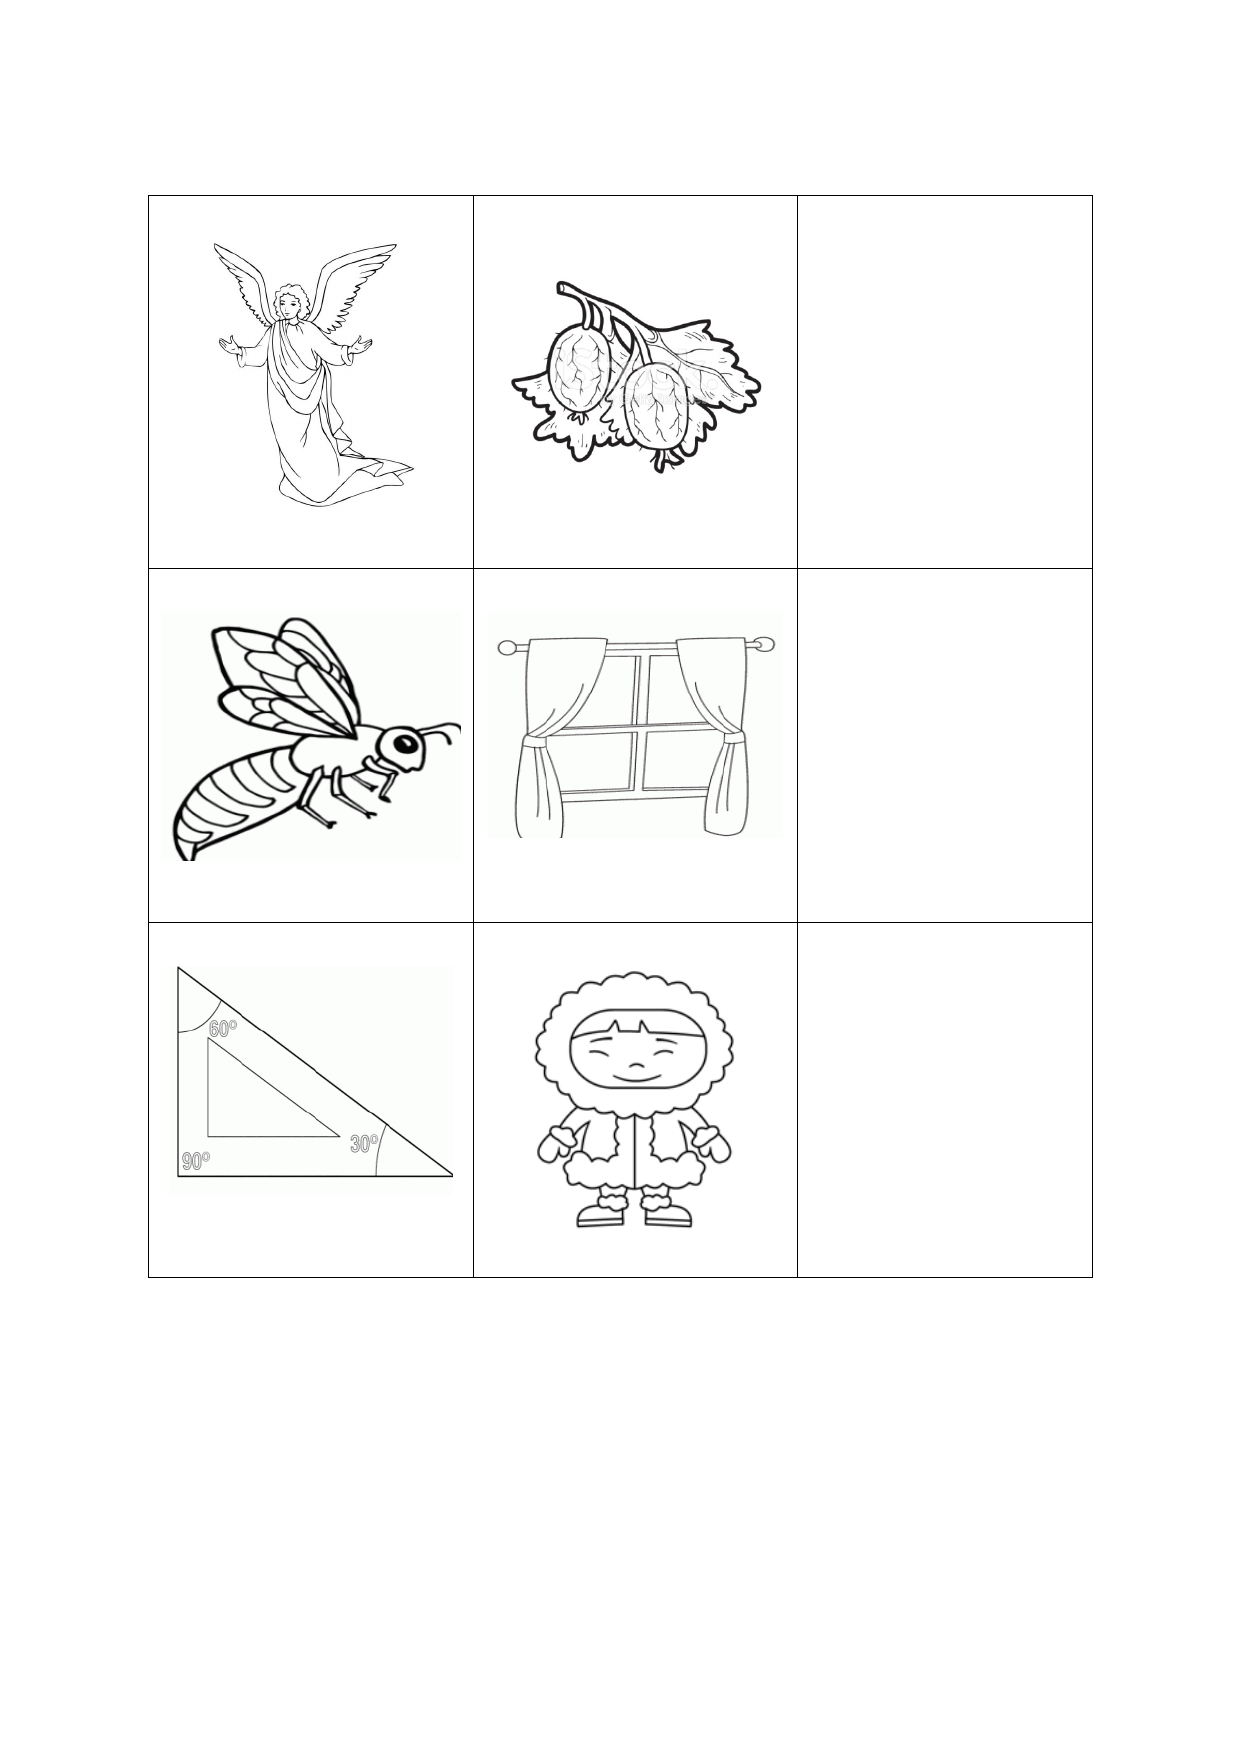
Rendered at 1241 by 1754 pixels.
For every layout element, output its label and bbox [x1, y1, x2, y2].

table_header [798, 196, 1092, 568]
picture [194, 239, 428, 511]
picture [498, 239, 773, 515]
table_header [149, 196, 473, 568]
table_cell [474, 923, 797, 1277]
table_cell [149, 923, 473, 1277]
picture [501, 966, 769, 1234]
table_cell [798, 923, 1092, 1277]
table_cell [798, 569, 1092, 922]
table_cell [474, 569, 797, 922]
picture [488, 612, 783, 838]
table_header [474, 196, 797, 568]
picture [161, 612, 461, 861]
picture [168, 966, 453, 1195]
table_cell [149, 569, 473, 922]
